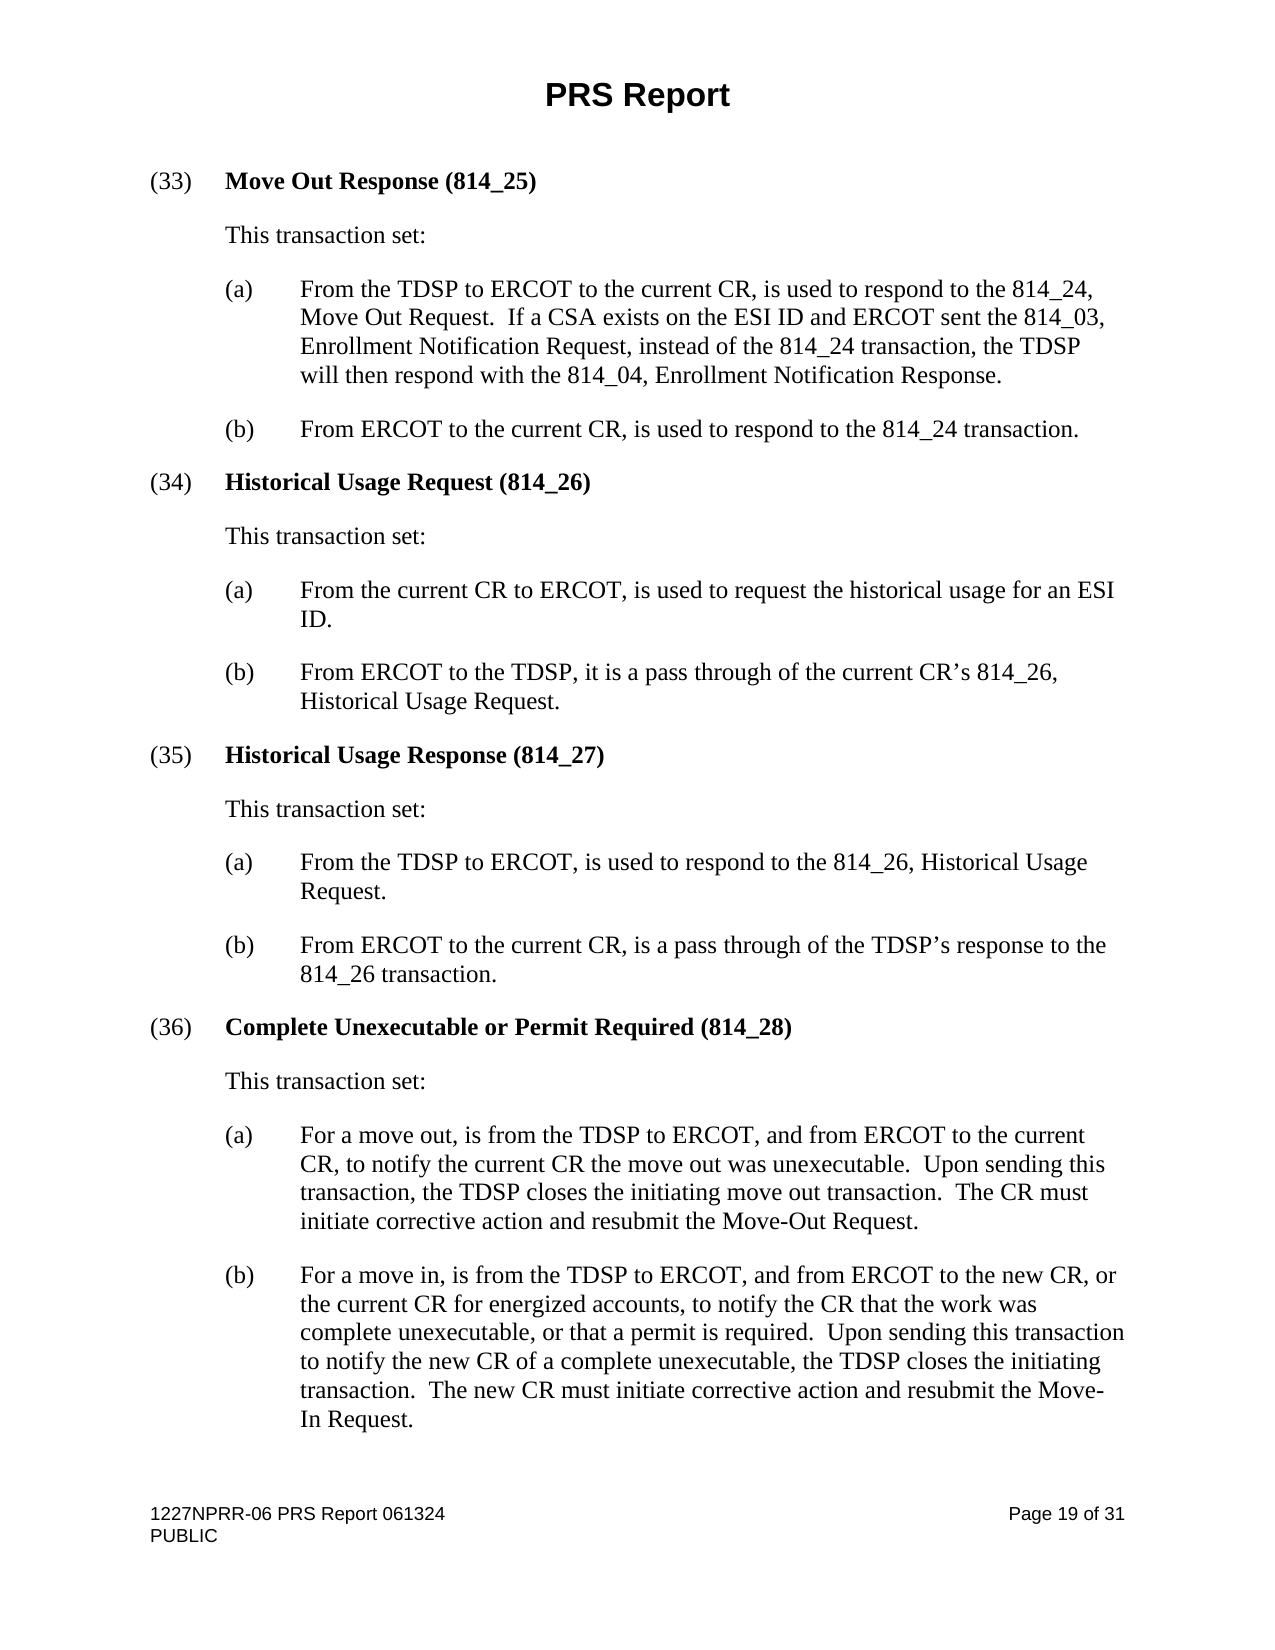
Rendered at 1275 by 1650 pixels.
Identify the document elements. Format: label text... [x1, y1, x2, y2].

text (a) For a move out, is from the TDSP to ERCOT, and from ERCOT to the current CR, to notify the current CR the move out was unexecutable. Upon sending this transaction, the TDSP closes the initiating move out transaction. The CR must initiate corrective action and resubmit the Move-Out Request. [225, 1120, 1125, 1235]
text (33) Move Out Response (814_25) [150, 166, 1125, 195]
text This transaction set: [225, 794, 1125, 822]
text This transaction set: [225, 521, 1125, 550]
text (36) Complete Unexecutable or Permit Required (814_28) [150, 1012, 1125, 1041]
text (b) From ERCOT to the current CR, is a pass through of the TDSP’s response to the 814_26 transaction. [225, 930, 1125, 987]
text (a) From the current CR to ERCOT, is used to request the historical usage for an ESI ID. [225, 575, 1125, 632]
text This transaction set: [225, 1066, 1125, 1095]
text (a) From the TDSP to ERCOT to the current CR, is used to respond to the 814_24, Move Out Request. If a CSA exists on the ESI ID and ERCOT sent the 814_03, Enrollment Notification Request, instead of the 814_24 transaction, the TDSP will then respond with the 814_04, Enrollment Notification Response. [225, 274, 1125, 389]
text (35) Historical Usage Response (814_27) [150, 740, 1125, 769]
text (b) For a move in, is from the TDSP to ERCOT, and from ERCOT to the new CR, or the current CR for energized accounts, to notify the CR that the work was complete unexecutable, or that a permit is required. Upon sending this transaction to notify the new CR of a complete unexecutable, the TDSP closes the initiating transaction. The new CR must initiate corrective action and resubmit the Move-In Request. [225, 1260, 1125, 1432]
text (b) From ERCOT to the current CR, is used to respond to the 814_24 transaction. [225, 414, 1125, 442]
text (34) Historical Usage Request (814_26) [150, 467, 1125, 496]
text (b) From ERCOT to the TDSP, it is a pass through of the current CR’s 814_26, Historical Usage Request. [225, 657, 1125, 715]
text (a) From the TDSP to ERCOT, is used to respond to the 814_26, Historical Usage Request. [225, 847, 1125, 905]
text This transaction set: [225, 220, 1125, 249]
